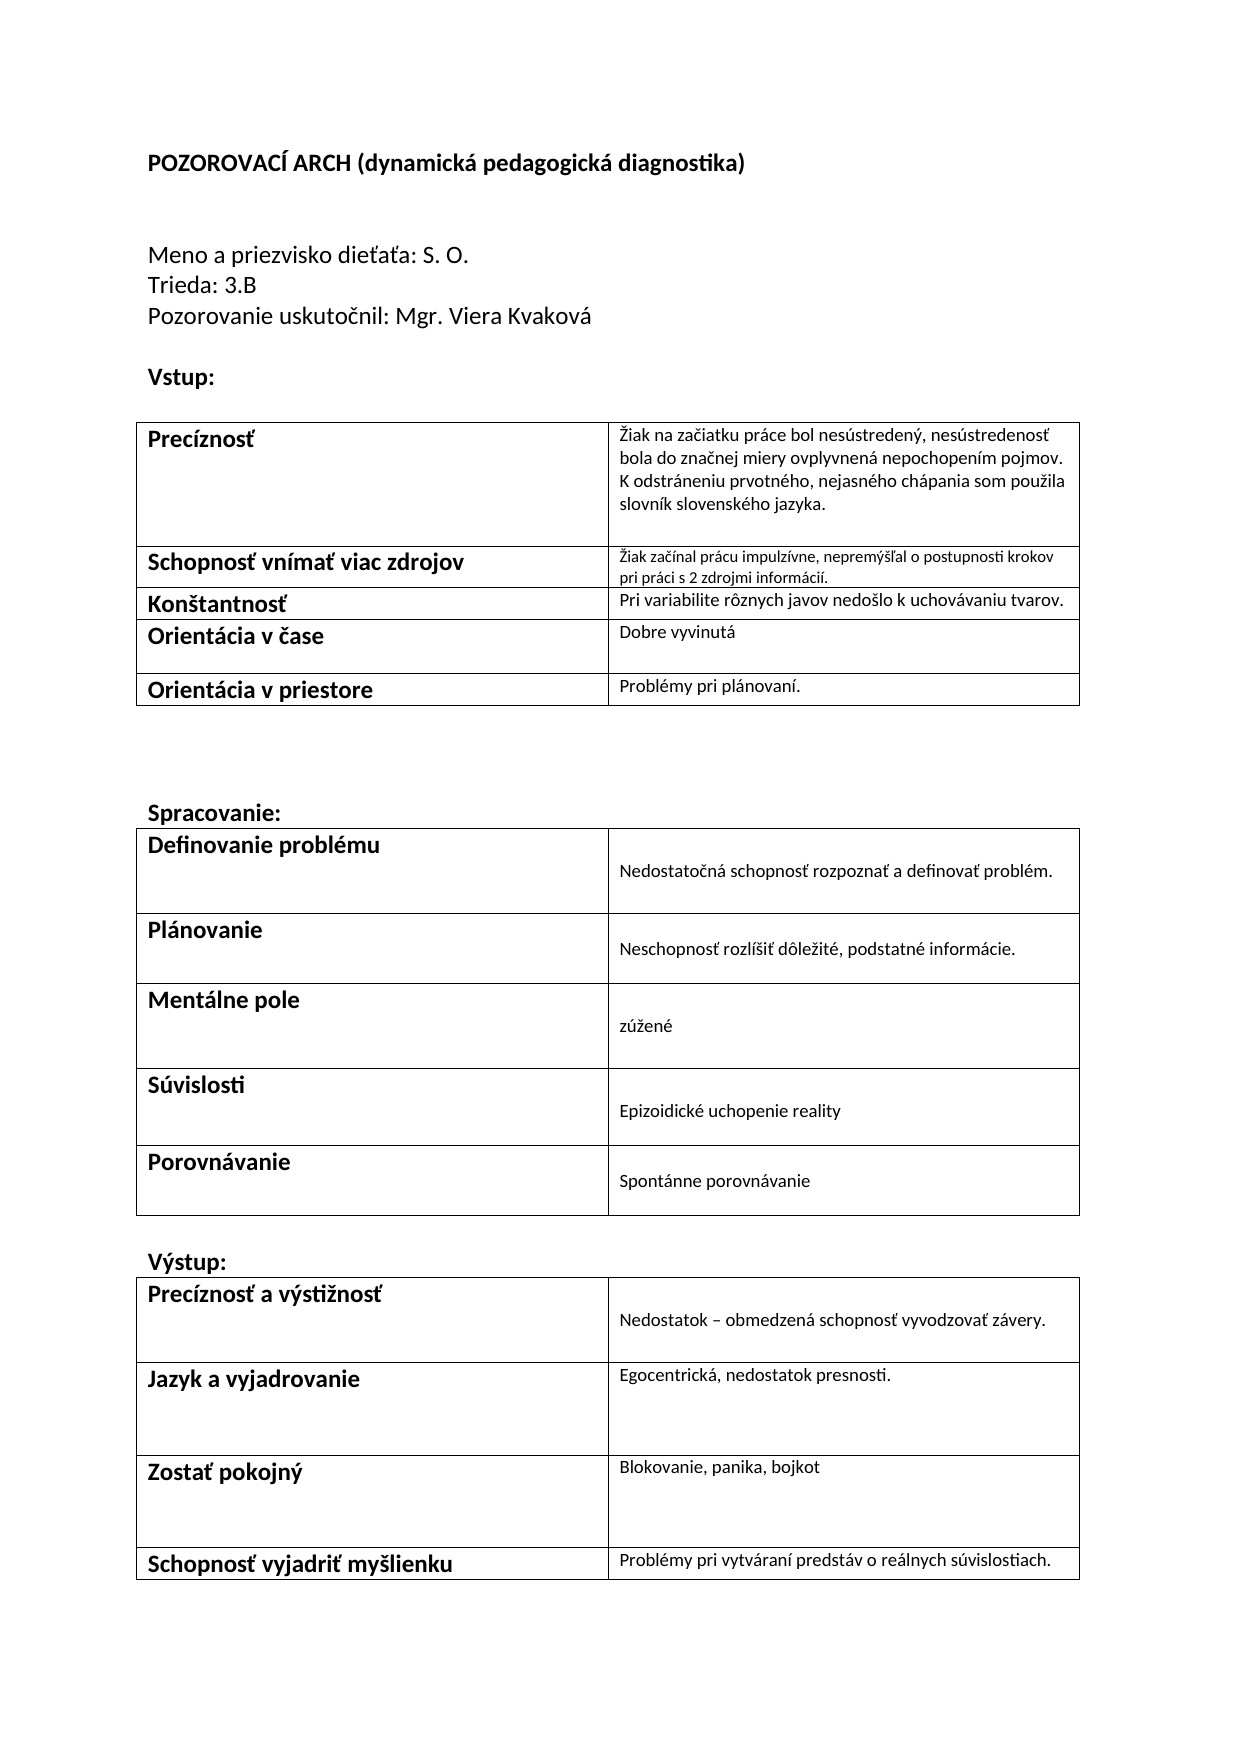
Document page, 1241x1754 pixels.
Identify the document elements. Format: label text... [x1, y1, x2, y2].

table_header Žiak na začiatku práce bol nesústredený, nesústredenosť bola do značnej miery ovplyvnená nepochopením pojmov. K odstráneniu prvotného, nejasného chápania som použila slovník slovenského jazyka. [609, 423, 1079, 546]
table_cell Epizoidické uchopenie reality [609, 1069, 1079, 1145]
table_header Definovanie problému [137, 829, 608, 913]
table_cell Egocentrická, nedostatok presnosti. [609, 1363, 1079, 1454]
table_cell Spontánne porovnávanie [609, 1146, 1079, 1215]
table_cell Žiak začínal prácu impulzívne, nepremýšľal o postupnosti krokov pri práci s 2 zdrojmi informácií. [609, 547, 1079, 587]
table_cell Problémy pri vytváraní predstáv o reálnych súvislostiach. [609, 1548, 1079, 1579]
text Pozorovanie uskutočnil: Mgr. Viera Kvaková [148, 300, 1093, 331]
table_header Precíznosť [137, 423, 608, 546]
table_cell zúžené [609, 984, 1079, 1068]
table_cell Mentálne pole [137, 984, 608, 1068]
table_cell Schopnosť vyjadriť myšlienku [137, 1548, 608, 1579]
table_cell Dobre vyvinutá [609, 620, 1079, 673]
table_cell Pri variabilite rôznych javov nedošlo k uchovávaniu tvarov. [609, 588, 1079, 619]
text Meno a priezvisko dieťaťa: S. O. [148, 239, 1093, 270]
text Spracovanie: [148, 797, 1093, 828]
table_cell Zostať pokojný [137, 1456, 608, 1547]
table_cell Problémy pri plánovaní. [609, 674, 1079, 705]
text Výstup: [148, 1246, 1093, 1277]
table_header Nedostatočná schopnosť rozpoznať a definovať problém. [609, 829, 1079, 913]
table_cell Porovnávanie [137, 1146, 608, 1215]
table_cell Blokovanie, panika, bojkot [609, 1456, 1079, 1547]
table_cell Orientácia v priestore [137, 674, 608, 705]
text POZOROVACÍ ARCH (dynamická pedagogická diagnostika) [148, 148, 1093, 178]
table_cell Súvislosti [137, 1069, 608, 1145]
table_cell Konštantnosť [137, 588, 608, 619]
table_cell Neschopnosť rozlíšiť dôležité, podstatné informácie. [609, 914, 1079, 983]
table_cell Orientácia v čase [137, 620, 608, 673]
table_header Nedostatok – obmedzená schopnosť vyvodzovať závery. [609, 1278, 1079, 1362]
text Vstup: [148, 361, 1093, 392]
text Trieda: 3.B [148, 270, 1093, 300]
table_cell Schopnosť vnímať viac zdrojov [137, 547, 608, 587]
table_header Precíznosť a výstižnosť [137, 1278, 608, 1362]
table_cell Jazyk a vyjadrovanie [137, 1363, 608, 1454]
table_cell Plánovanie [137, 914, 608, 983]
